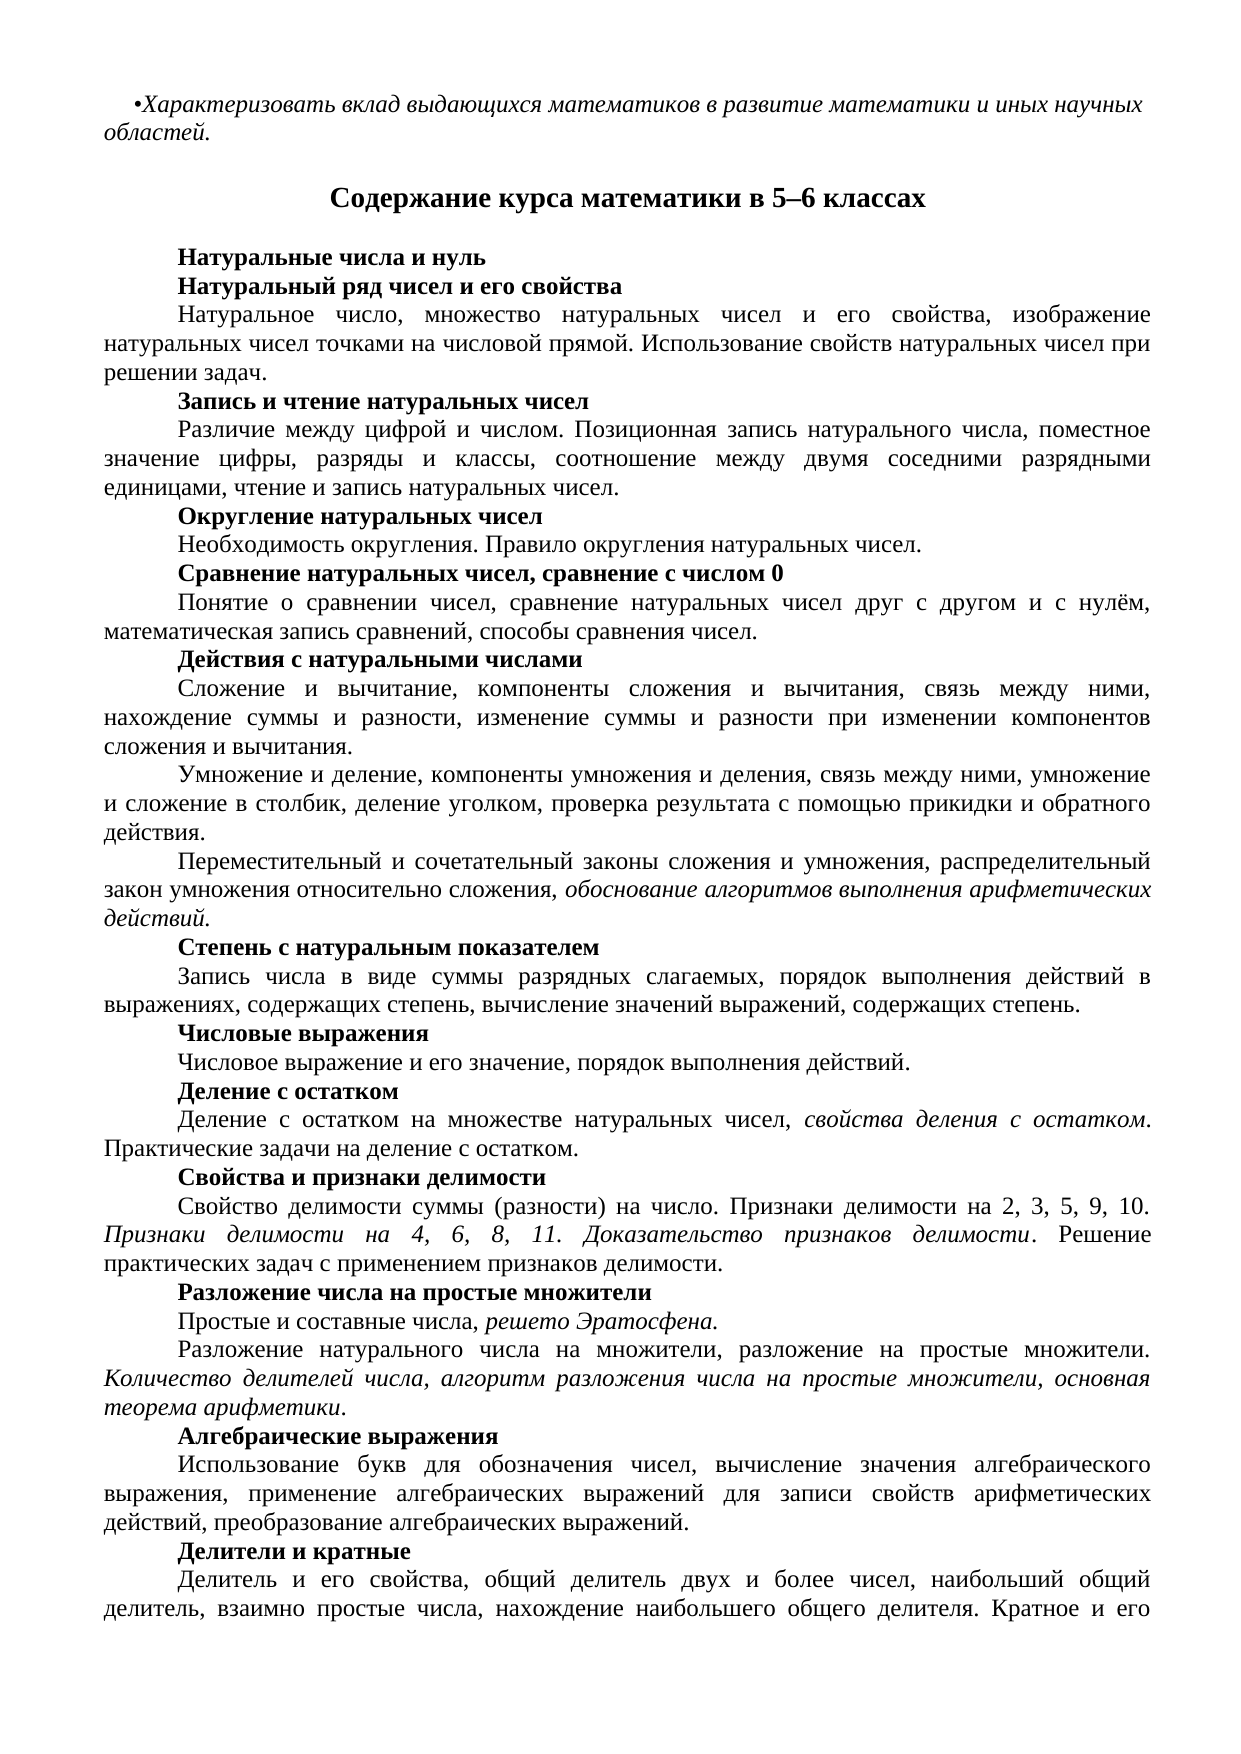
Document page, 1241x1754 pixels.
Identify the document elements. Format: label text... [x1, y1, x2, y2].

text Степень с натуральным показателем [103, 932, 1152, 961]
text Числовые выражения [103, 1018, 1152, 1047]
text Сравнение натуральных чисел, сравнение с числом 0 [103, 558, 1152, 587]
text Разложение числа на простые множители [103, 1277, 1152, 1306]
text Переместительный и сочетательный законы сложения и умножения, распределительный закон умножения относительно сложения, обоснование алгоритмов выполнения арифметических действий. [103, 846, 1152, 932]
text Запись числа в виде суммы разрядных слагаемых, порядок выполнения действий в выражениях, содержащих степень, вычисление значений выражений, содержащих степень. [103, 961, 1152, 1018]
text Округление натуральных чисел [103, 501, 1152, 529]
text Необходимость округления. Правило округления натуральных чисел. [103, 529, 1152, 558]
text Сложение и вычитание, компоненты сложения и вычитания, связь между ними, нахождение суммы и разности, изменение суммы и разности при изменении компонентов сложения и вычитания. [103, 673, 1152, 759]
text Простые и составные числа, решето Эратосфена. [103, 1306, 1152, 1334]
text Алгебраические выражения [103, 1421, 1152, 1449]
text Натуральный ряд чисел и его свойства [103, 271, 1152, 299]
text Разложение натурального числа на множители, разложение на простые множители. Количество делителей числа, алгоритм разложения числа на простые множители, основная теорема арифметики. [103, 1334, 1152, 1421]
text Натуральное число, множество натуральных чисел и его свойства, изображение натуральных чисел точками на числовой прямой. Использование свойств натуральных чисел при решении задач. [103, 299, 1152, 386]
text Делители и кратные [103, 1536, 1152, 1564]
text Использование букв для обозначения чисел, вычисление значения алгебраического выражения, применение алгебраических выражений для записи свойств арифметических действий, преобразование алгебраических выражений. [103, 1449, 1152, 1536]
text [103, 1564, 1152, 1622]
text Деление с остатком [103, 1076, 1152, 1104]
text Свойства и признаки делимости [103, 1162, 1152, 1191]
subtitle Натуральные числа и нуль [103, 242, 1152, 271]
text Различие между цифрой и числом. Позиционная запись натурального числа, поместное значение цифры, разряды и классы, соотношение между двумя соседними разрядными единицами, чтение и запись натуральных чисел. [103, 414, 1152, 501]
text Действия с натуральными числами [103, 644, 1152, 673]
text Запись и чтение натуральных чисел [103, 386, 1152, 414]
text Свойство делимости суммы (разности) на число. Признаки делимости на 2, 3, 5, 9, 10. Признаки делимости на 4, 6, 8, 11. Доказательство признаков делимости. Решение практических задач с применением признаков делимости. [103, 1191, 1152, 1277]
text Деление с остатком на множестве натуральных чисел, свойства деления с остатком. Практические задачи на деление с остатком. [103, 1104, 1152, 1162]
text •Характеризовать вклад выдающихся математиков в развитие математики и иных научных областей. [103, 89, 1152, 146]
subtitle Содержание курса математики в 5–6 классах [103, 180, 1152, 213]
text Умножение и деление, компоненты умножения и деления, связь между ними, умножение и сложение в столбик, деление уголком, проверка результата с помощью прикидки и обратного действия. [103, 759, 1152, 846]
text Понятие о сравнении чисел, сравнение натуральных чисел друг с другом и с нулём, математическая запись сравнений, способы сравнения чисел. [103, 587, 1152, 644]
text Числовое выражение и его значение, порядок выполнения действий. [103, 1047, 1152, 1076]
